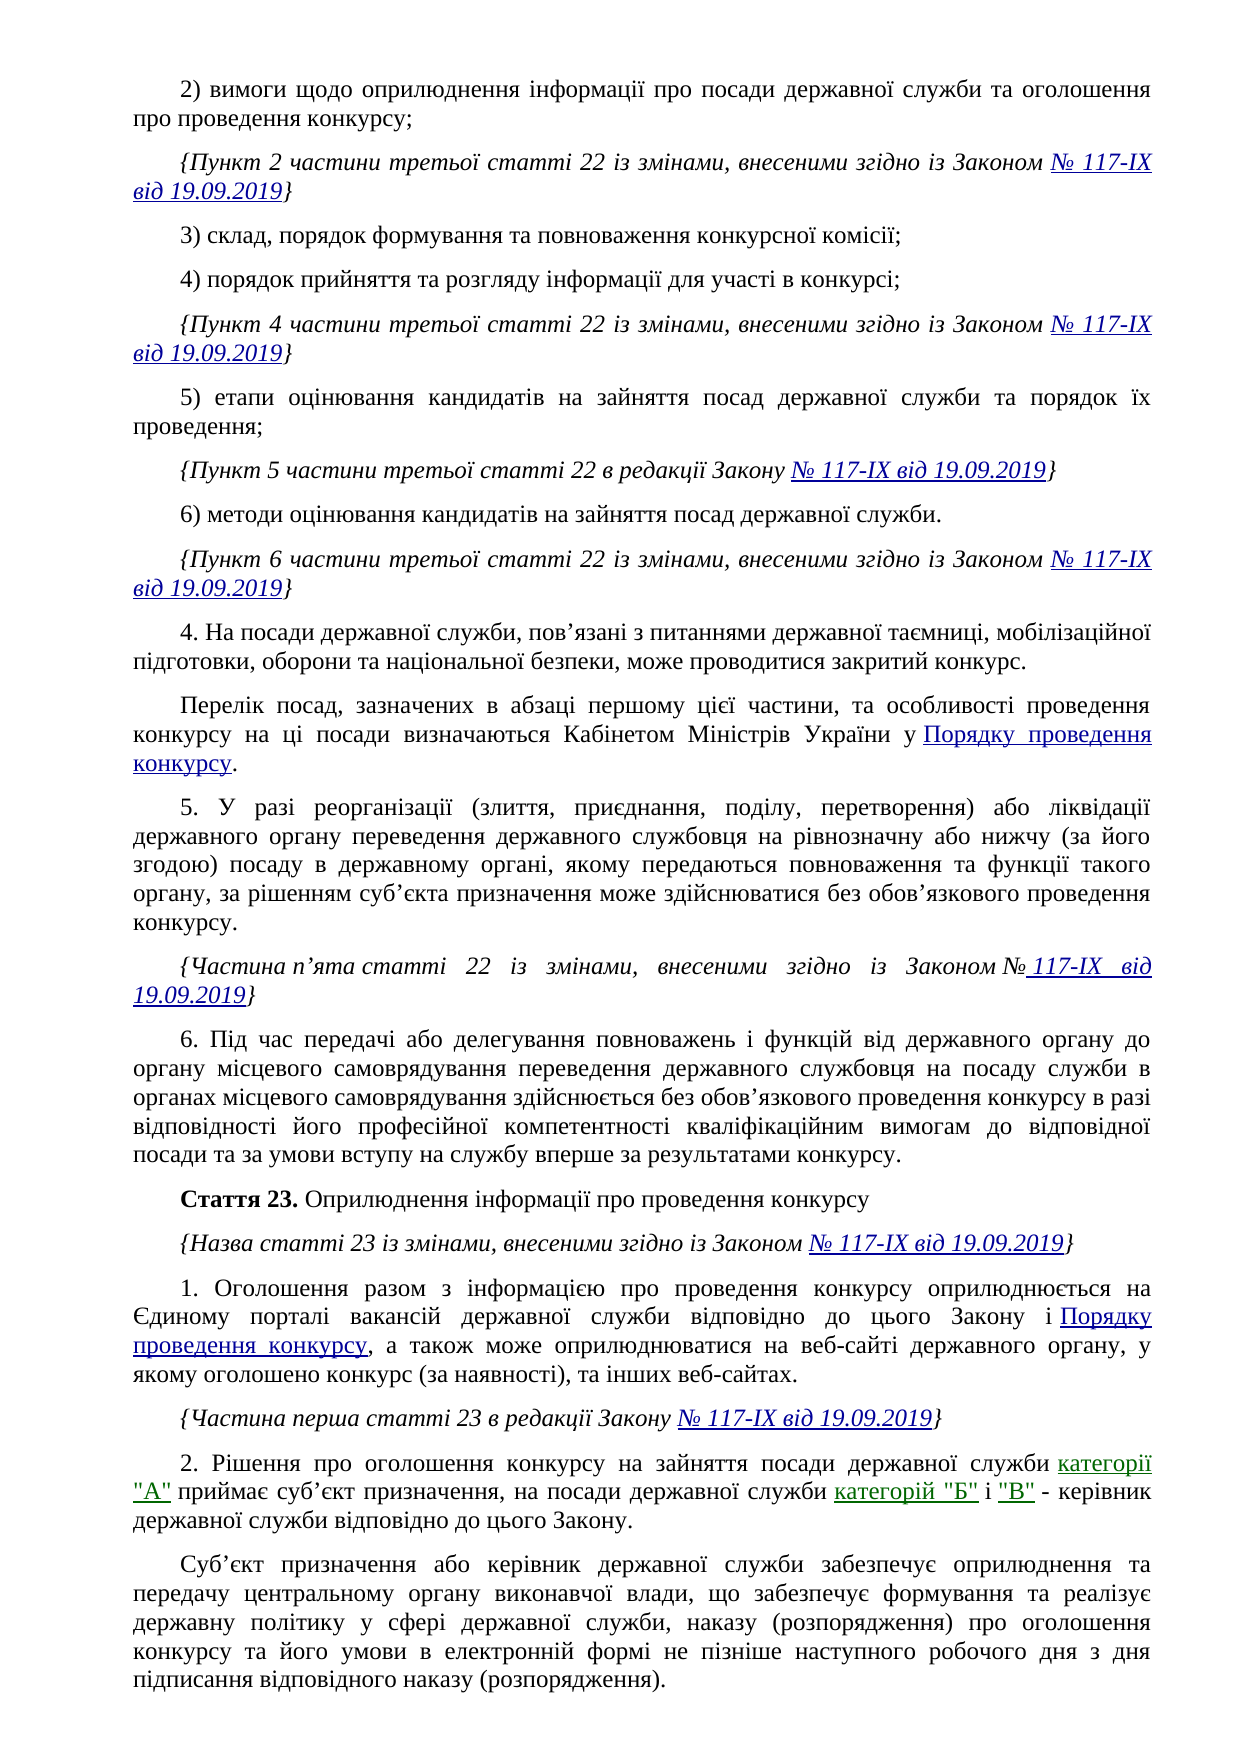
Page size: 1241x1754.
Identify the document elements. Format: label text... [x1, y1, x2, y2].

text 2) вимоги щодо оприлюднення інформації про посади державної служби та оголошення про проведення конкурсу; [133, 74, 1152, 131]
text Перелік посад, зазначених в абзаці першому цієї частини, та особливості проведення конкурсу на ці посади визначаються Кабінетом Міністрів України у Порядку проведення конкурсу. [133, 690, 1152, 776]
text 5. У разі реорганізації (злиття, приєднання, поділу, перетворення) або ліквідації державного органу переведення державного службовця на рівнозначну або нижчу (за його згодою) посаду в державному органі, якому передаються повноваження та функції такого органу, за рішенням суб’єкта призначення може здійснюватися без обов’язкового проведення конкурсу. [133, 792, 1152, 936]
text {Пункт 2 частини третьої статті 22 із змінами, внесеними згідно із Законом № 117-IX від 19.09.2019} [133, 147, 1152, 204]
text {Пункт 5 частини третьої статті 22 в редакції Закону № 117-IX від 19.09.2019} [133, 455, 1152, 484]
text 3) склад, порядок формування та повноваження конкурсної комісії; [133, 220, 1152, 249]
text Стаття 23. Оприлюднення інформації про проведення конкурсу [133, 1184, 1152, 1213]
text Суб’єкт призначення або керівник державної служби забезпечує оприлюднення та передачу центральному органу виконавчої влади, що забезпечує формування та реалізує державну політику у сфері державної служби, наказу (розпорядження) про оголошення конкурсу та його умови в електронній формі не пізніше наступного робочого дня з дня підписання відповідного наказу (розпорядження). [133, 1549, 1152, 1693]
text {Пункт 4 частини третьої статті 22 із змінами, внесеними згідно із Законом № 117-IX від 19.09.2019} [133, 309, 1152, 366]
text {Частина перша статті 23 в редакції Закону № 117-IX від 19.09.2019} [133, 1403, 1152, 1432]
text 4) порядок прийняття та розгляду інформації для участі в конкурсі; [133, 264, 1152, 293]
text {Назва статті 23 із змінами, внесеними згідно із Законом № 117-IX від 19.09.2019} [133, 1228, 1152, 1257]
text {Пункт 6 частини третьої статті 22 із змінами, внесеними згідно із Законом № 117-IX від 19.09.2019} [133, 544, 1152, 601]
text 4. На посади державної служби, пов’язані з питаннями державної таємниці, мобілізаційної підготовки, оборони та національної безпеки, може проводитися закритий конкурс. [133, 617, 1152, 674]
text 6) методи оцінювання кандидатів на зайняття посад державної служби. [133, 499, 1152, 528]
text 2. Рішення про оголошення конкурсу на зайняття посади державної служби категорії "А" приймає суб’єкт призначення, на посади державної служби категорій "Б" і "В" - керівник державної служби відповідно до цього Закону. [133, 1448, 1152, 1534]
text {Частина п’ята статті 22 із змінами, внесеними згідно із Законом № 117-IX від 19.09.2019} [133, 951, 1152, 1009]
text 1. Оголошення разом з інформацією про проведення конкурсу оприлюднюється на Єдиному порталі вакансій державної служби відповідно до цього Закону і Порядку проведення конкурсу, а також може оприлюднюватися на веб-сайті державного органу, у якому оголошено конкурс (за наявності), та інших веб-сайтах. [133, 1273, 1152, 1388]
text 5) етапи оцінювання кандидатів на зайняття посад державної служби та порядок їх проведення; [133, 382, 1152, 439]
text 6. Під час передачі або делегування повноважень і функцій від державного органу до органу місцевого самоврядування переведення державного службовця на посаду служби в органах місцевого самоврядування здійснюється без обов’язкового проведення конкурсу в разі відповідності його професійної компетентності кваліфікаційним вимогам до відповідної посади та за умови вступу на службу вперше за результатами конкурсу. [133, 1024, 1152, 1168]
